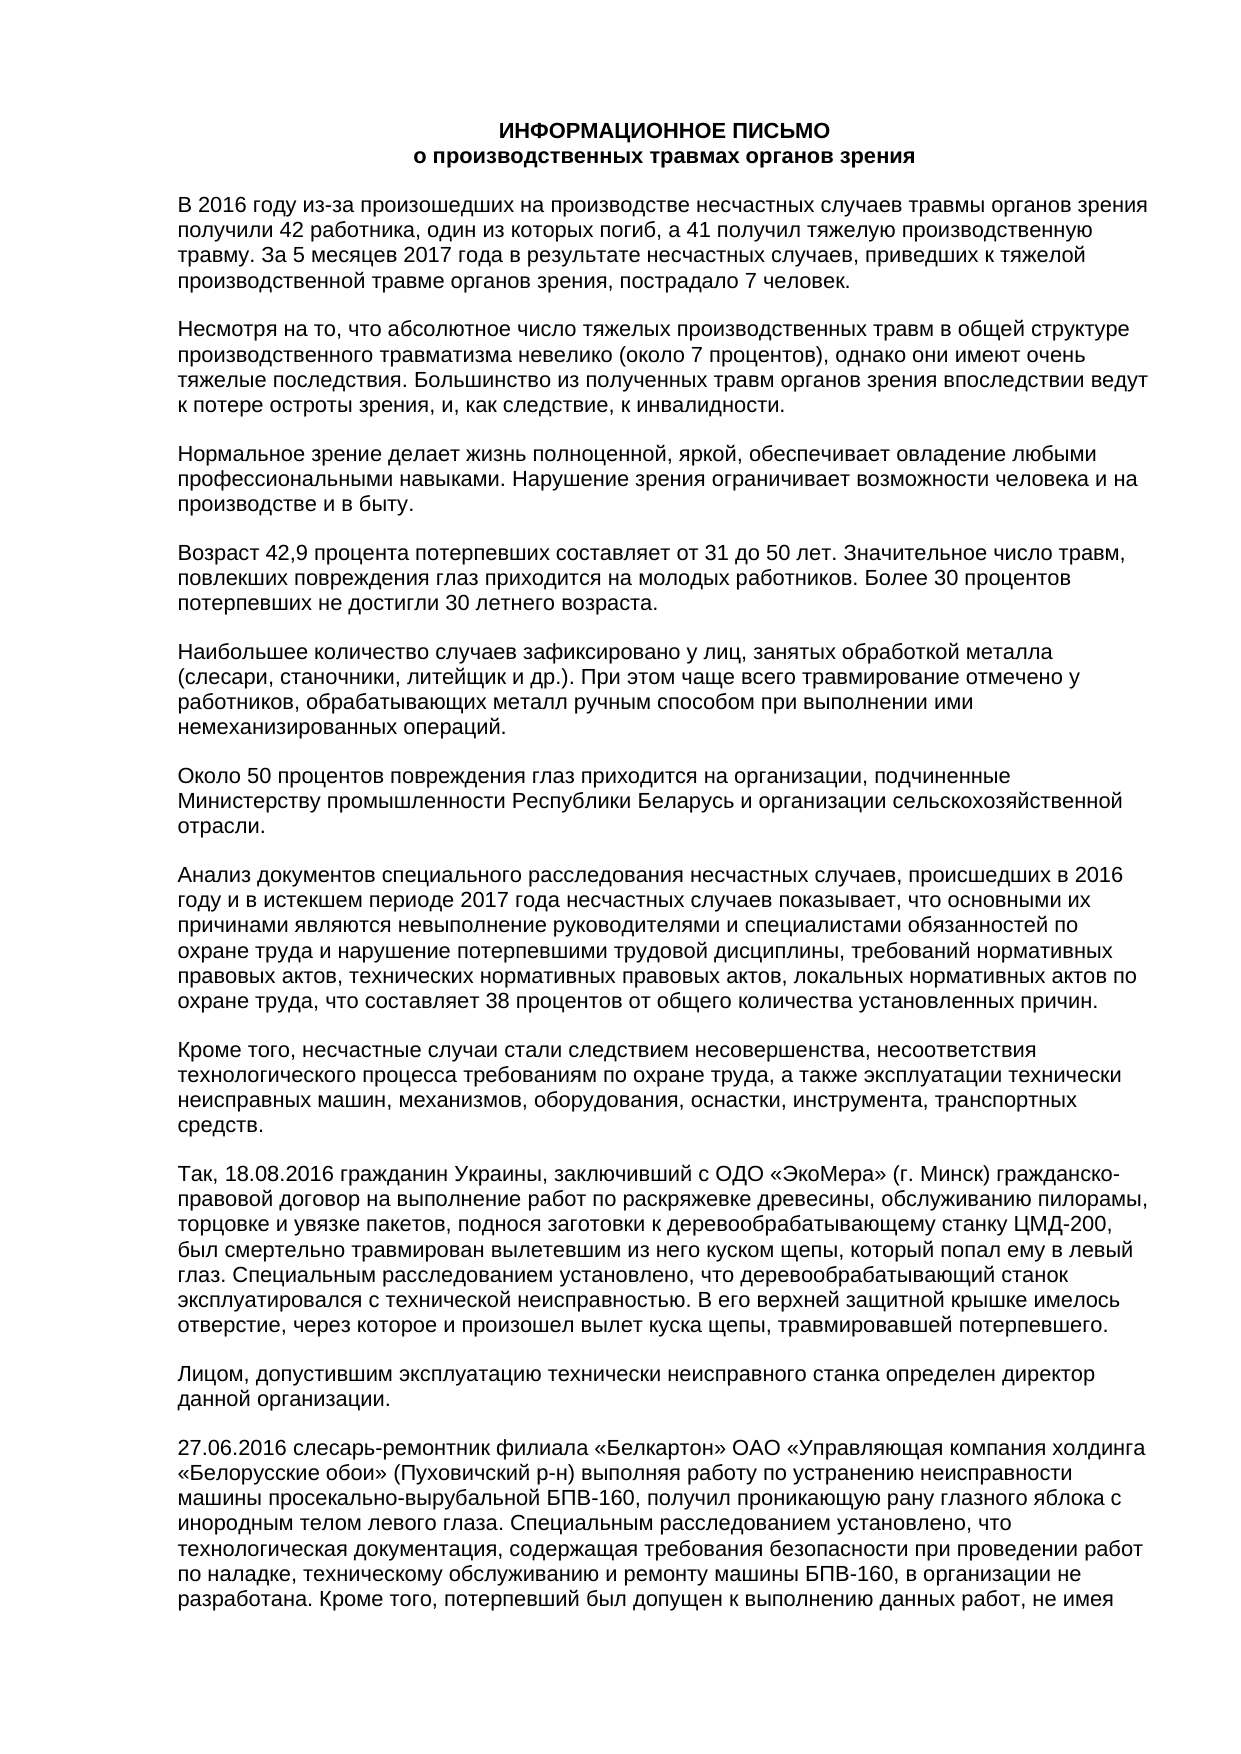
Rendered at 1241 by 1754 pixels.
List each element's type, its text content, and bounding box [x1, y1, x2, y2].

text В 2016 году из-за произошедших на производстве несчастных случаев травмы органов зрения получили 42 работника, один из которых погиб, а 41 получил тяжелую производственную травму. За 5 месяцев 2017 года в результате несчастных случаев, приведших к тяжелой производственной травме органов зрения, пострадало 7 человек. [177, 192, 1152, 293]
text ИНФОРМАЦИОННОЕ ПИСЬМО о производственных травмах органов зрения [177, 118, 1152, 168]
text Так, 18.08.2016 гражданин Украины, заключивший с ОДО «ЭкоМера» (г. Минск) гражданско-правовой договор на выполнение работ по раскряжевке древесины, обслуживанию пилорамы, торцовке и увязке пакетов, поднося заготовки к деревообрабатывающему станку ЦМД-200, был смертельно травмирован вылетевшим из него куском щепы, который попал ему в левый глаз. Специальным расследованием установлено, что деревообрабатывающий станок эксплуатировался с технической неисправностью. В его верхней защитной крышке имелось отверстие, через которое и произошел вылет куска щепы, травмировавшей потерпевшего. [177, 1161, 1152, 1337]
text Несмотря на то, что абсолютное число тяжелых производственных травм в общей структуре производственного травматизма невелико (около 7 процентов), однако они имеют очень тяжелые последствия. Большинство из полученных травм органов зрения впоследствии ведут к потере остроты зрения, и, как следствие, к инвалидности. [177, 316, 1152, 417]
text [177, 1435, 1152, 1611]
text Около 50 процентов повреждения глаз приходится на организации, подчиненные Министерству промышленности Республики Беларусь и организации сельскохозяйственной отрасли. [177, 763, 1152, 838]
text Нормальное зрение делает жизнь полноценной, яркой, обеспечивает овладение любыми профессиональными навыками. Нарушение зрения ограничивает возможности человека и на производстве и в быту. [177, 441, 1152, 516]
text Возраст 42,9 процента потерпевших составляет от 31 до 50 лет. Значительное число травм, повлекших повреждения глаз приходится на молодых работников. Более 30 процентов потерпевших не достигли 30 летнего возраста. [177, 539, 1152, 615]
text Лицом, допустившим эксплуатацию технически неисправного станка определен директор данной организации. [177, 1361, 1152, 1411]
text Кроме того, несчастные случаи стали следствием несовершенства, несоответствия технологического процесса требованиям по охране труда, а также эксплуатации технически неисправных машин, механизмов, оборудования, оснастки, инструмента, транспортных средств. [177, 1037, 1152, 1137]
text Анализ документов специального расследования несчастных случаев, происшедших в 2016 году и в истекшем периоде 2017 года несчастных случаев показывает, что основными их причинами являются невыполнение руководителями и специалистами обязанностей по охране труда и нарушение потерпевшими трудовой дисциплины, требований нормативных правовых актов, технических нормативных правовых актов, локальных нормативных актов по охране труда, что составляет 38 процентов от общего количества установленных причин. [177, 862, 1152, 1013]
text Наибольшее количество случаев зафиксировано у лиц, занятых обработкой металла (слесари, станочники, литейщик и др.). При этом чаще всего травмирование отмечено у работников, обрабатывающих металл ручным способом при выполнении ими немеханизированных операций. [177, 639, 1152, 739]
